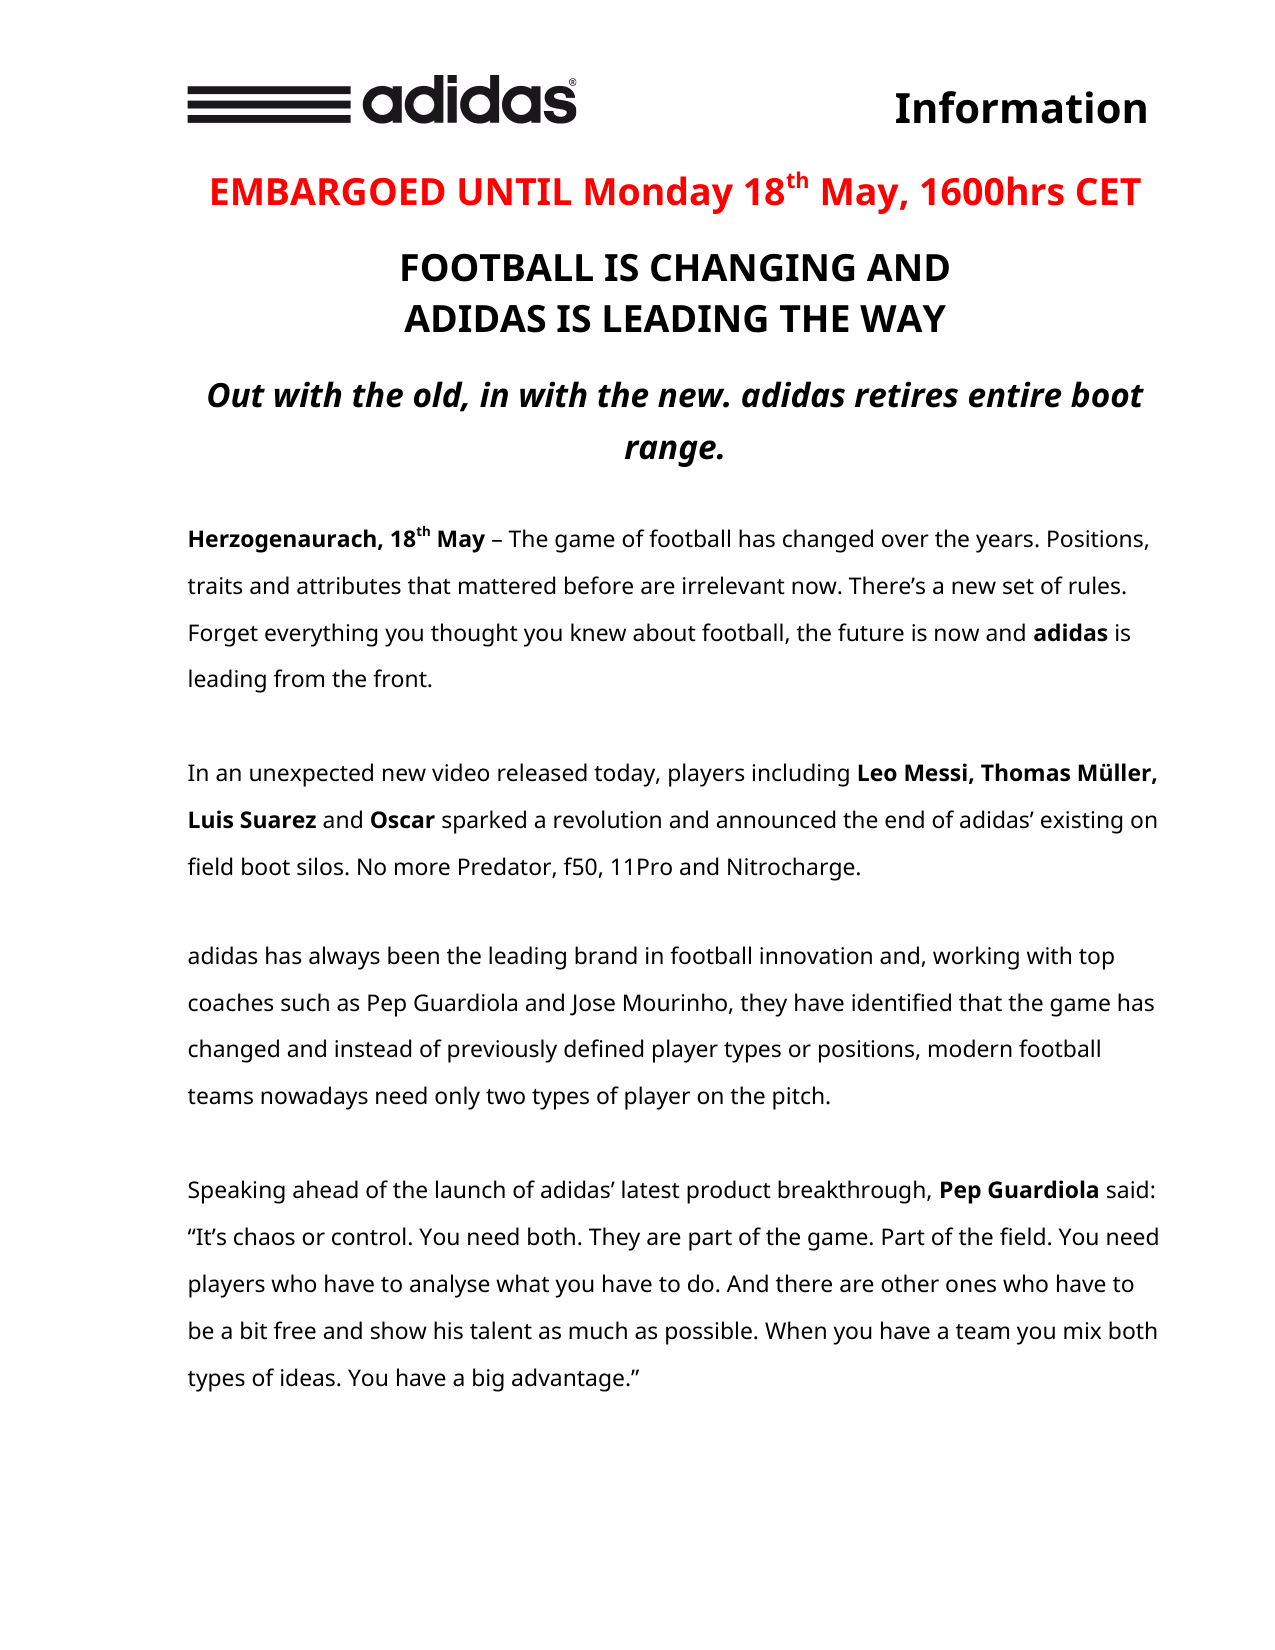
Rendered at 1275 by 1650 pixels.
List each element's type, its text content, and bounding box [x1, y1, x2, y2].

text Herzogenaurach, 18th May – The game of football has changed over the years. Positions, traits and attributes that mattered before are irrelevant now. There’s a new set of rules. Forget everything you thought you knew about football, the future is now and adidas is leading from the front. [187, 523, 1162, 694]
text Speaking ahead of the launch of adidas’ latest product breakthrough, Pep Guardiola said: “It’s chaos or control. You need both. They are part of the game. Part of the field. You need players who have to analyse what you have to do. And there are other ones who have to be a bit free and show his talent as much as possible. When you have a team you mix both types of ideas. You have a big advantage.” [187, 1174, 1162, 1393]
text adidas is leading the WAY [187, 292, 1162, 343]
text In an unexpected new video released today, players including Leo Messi, Thomas Müller, Luis Suarez and Oscar sparked a revolution and announced the end of adidas’ existing on field boot silos. No more Predator, f50, 11Pro and Nitrocharge. [187, 757, 1162, 882]
picture [187, 75, 577, 124]
text football IS changING and [187, 241, 1162, 292]
text adidas has always been the leading brand in football innovation and, working with top coaches such as Pep Guardiola and Jose Mourinho, they have identified that the game has changed and instead of previously defined player types or positions, modern football teams nowadays need only two types of player on the pitch. [187, 940, 1162, 1112]
text EMBARGOED UNTIL Monday 18th May, 1600hrs CET [187, 165, 1162, 216]
text Out with the old, in with the new. adidas retires entire boot range. [187, 371, 1162, 469]
